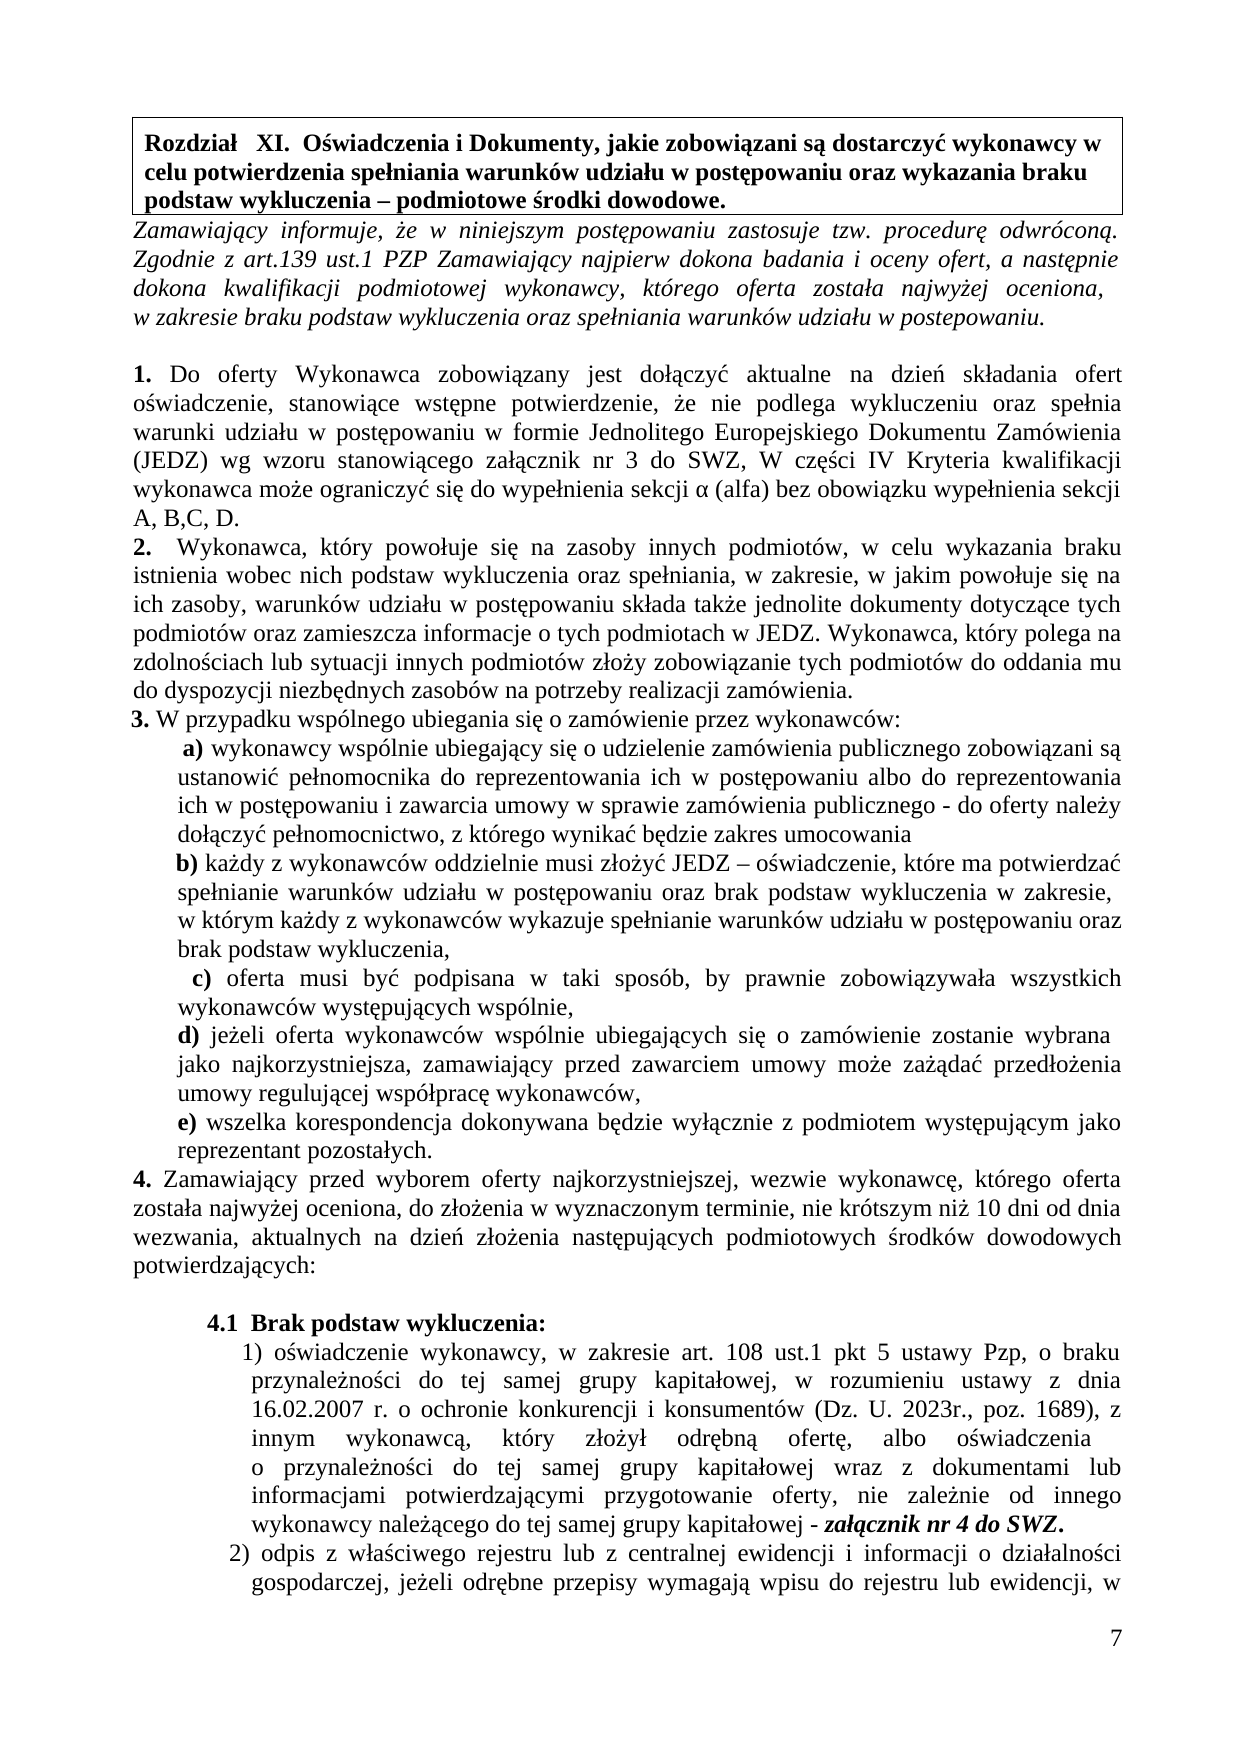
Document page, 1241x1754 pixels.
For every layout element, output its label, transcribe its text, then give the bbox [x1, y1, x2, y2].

text c) oferta musi być podpisana w taki sposób, by prawnie zobowiązywała wszystkich wykonawców występujących wspólnie, [162, 963, 1122, 1020]
text 1) oświadczenie wykonawcy, w zakresie art. 108 ust.1 pkt 5 ustawy Pzp, o braku przynależności do tej samej grupy kapitałowej, w rozumieniu ustawy z dnia 16.02.2007 r. o ochronie konkurencji i konsumentów (Dz. U. 2023r., poz. 1689), z innym wykonawcą, który złożył odrębną ofertę, albo oświadczenia o przynależności do tej samej grupy kapitałowej wraz z dokumentami lub informacjami potwierdzającymi przygotowanie oferty, nie zależnie od innego wykonawcy należącego do tej samej grupy kapitałowej - załącznik nr 4 do SWZ. [207, 1337, 1122, 1538]
text 3. W przypadku wspólnego ubiegania się o zamówienie przez wykonawców: [118, 704, 1122, 733]
text Zamawiający informuje, że w niniejszym postępowaniu zastosuje tzw. procedurę odwróconą. Zgodnie z art.139 ust.1 PZP Zamawiający najpierw dokona badania i oceny ofert, a następnie dokona kwalifikacji podmiotowej wykonawcy, którego oferta została najwyżej oceniona, w zakresie braku podstaw wykluczenia oraz spełniania warunków udziału w postepowaniu. [133, 215, 1122, 330]
text d) jeżeli oferta wykonawców wspólnie ubiegających się o zamówienie zostanie wybrana jako najkorzystniejsza, zamawiający przed zawarciem umowy może zażądać przedłożenia umowy regulującej współpracę wykonawców, [177, 1020, 1122, 1107]
table_header Rozdział XI. Oświadczenia i Dokumenty, jakie zobowiązani są dostarczyć wykonawcy w celu potwierdzenia spełniania warunków udziału w postępowaniu oraz wykazania braku podstaw wykluczenia – podmiotowe środki dowodowe. [133, 118, 1122, 214]
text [207, 1538, 1122, 1595]
text a) wykonawcy wspólnie ubiegający się o udzielenie zamówienia publicznego zobowiązani są ustanowić pełnomocnika do reprezentowania ich w postępowaniu albo do reprezentowania ich w postępowaniu i zawarcia umowy w sprawie zamówienia publicznego - do oferty należy dołączyć pełnomocnictwo, z którego wynikać będzie zakres umocowania [118, 733, 1122, 848]
text b) każdy z wykonawców oddzielnie musi złożyć JEDZ – oświadczenie, które ma potwierdzać spełnianie warunków udziału w postępowaniu oraz brak podstaw wykluczenia w zakresie, w którym każdy z wykonawców wykazuje spełnianie warunków udziału w postępowaniu oraz brak podstaw wykluczenia, [162, 848, 1122, 963]
text 1. Do oferty Wykonawca zobowiązany jest dołączyć aktualne na dzień składania ofert oświadczenie, stanowiące wstępne potwierdzenie, że nie podlega wykluczeniu oraz spełnia warunki udziału w postępowaniu w formie Jednolitego Europejskiego Dokumentu Zamówienia (JEDZ) wg wzoru stanowiącego załącznik nr 3 do SWZ, W części IV Kryteria kwalifikacji wykonawca może ograniczyć się do wypełnienia sekcji α (alfa) bez obowiązku wypełnienia sekcji A, B,C, D. [133, 359, 1122, 532]
text 4. Zamawiający przed wyborem oferty najkorzystniejszej, wezwie wykonawcę, którego oferta została najwyżej oceniona, do złożenia w wyznaczonym terminie, nie krótszym niż 10 dni od dnia wezwania, aktualnych na dzień złożenia następujących podmiotowych środków dowodowych potwierdzających: [133, 1164, 1122, 1279]
text 4.1 Brak podstaw wykluczenia: [207, 1308, 1122, 1337]
text 2. Wykonawca, który powołuje się na zasoby innych podmiotów, w celu wykazania braku istnienia wobec nich podstaw wykluczenia oraz spełniania, w zakresie, w jakim powołuje się na ich zasoby, warunków udziału w postępowaniu składa także jednolite dokumenty dotyczące tych podmiotów oraz zamieszcza informacje o tych podmiotach w JEDZ. Wykonawca, który polega na zdolnościach lub sytuacji innych podmiotów złoży zobowiązanie tych podmiotów do oddania mu do dyspozycji niezbędnych zasobów na potrzeby realizacji zamówienia. [133, 532, 1122, 704]
text e) wszelka korespondencja dokonywana będzie wyłącznie z podmiotem występującym jako reprezentant pozostałych. [177, 1107, 1122, 1164]
